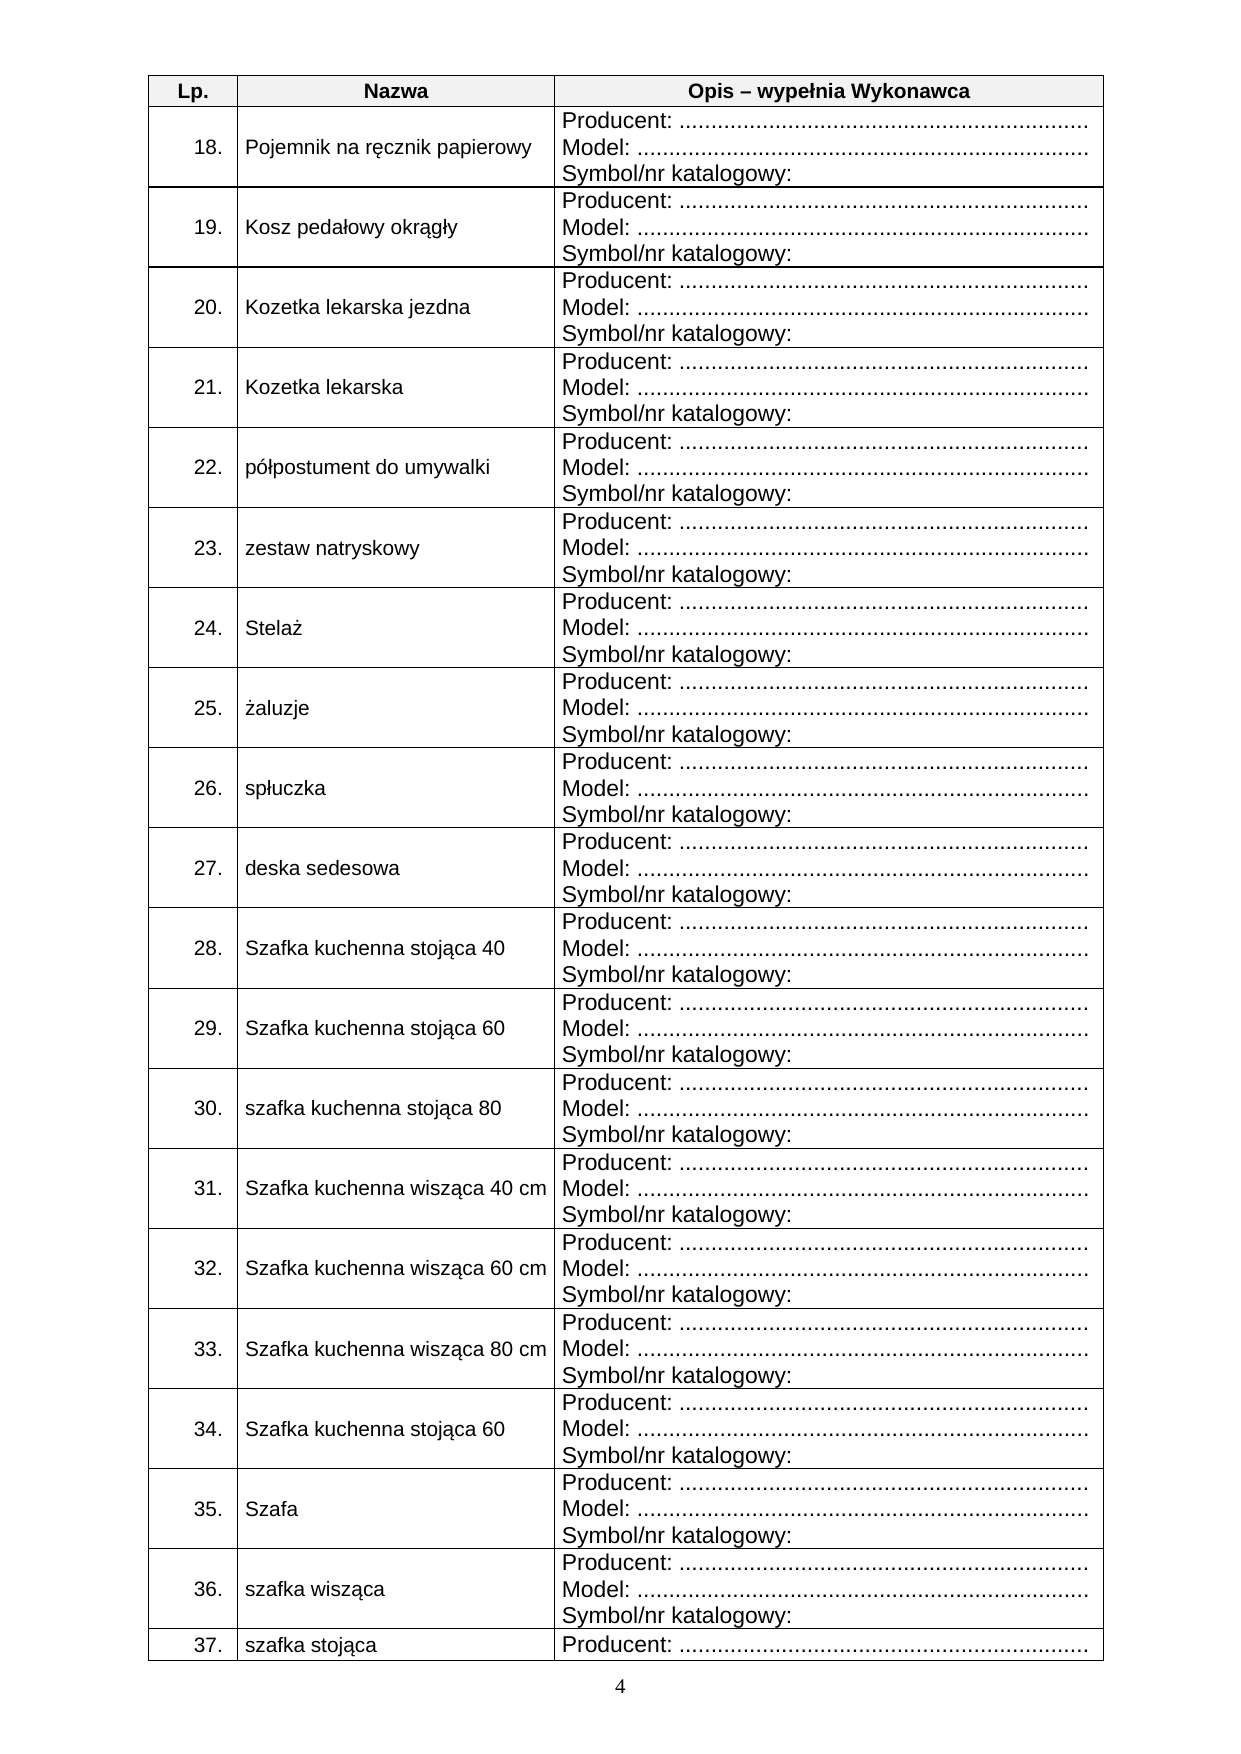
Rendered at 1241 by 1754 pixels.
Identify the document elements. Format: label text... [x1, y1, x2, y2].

table_cell Kozetka lekarska [238, 348, 554, 427]
table_cell Szafka kuchenna stojąca 40 [238, 908, 554, 987]
table_cell [149, 989, 237, 1067]
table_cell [555, 107, 1103, 186]
table_cell Producent: Model: Symbol/nr katalogowy: [555, 668, 1103, 747]
table_cell [149, 428, 237, 507]
table_cell [149, 348, 237, 427]
table_cell [149, 748, 237, 827]
table_cell [149, 1389, 237, 1468]
table_cell szafka stojąca [238, 1629, 554, 1659]
table_cell Producent: Model: Symbol/nr katalogowy: [555, 1149, 1103, 1228]
table_cell Producent: Model: Symbol/nr katalogowy: [555, 1469, 1103, 1548]
table_cell deska sedesowa [238, 828, 554, 907]
table_header Nazwa [238, 76, 554, 106]
table_cell Kozetka lekarska jezdna [238, 268, 554, 347]
table_cell żaluzje [238, 668, 554, 747]
table_cell Producent: Model: Symbol/nr katalogowy: [555, 508, 1103, 587]
table_cell półpostument do umywalki [238, 428, 554, 507]
table_cell Producent: Model: Symbol/nr katalogowy: [555, 748, 1103, 827]
table_cell Producent: Model: Symbol/nr katalogowy: [555, 428, 1103, 507]
table_cell szafka wisząca [238, 1549, 554, 1628]
table_cell Kosz pedałowy okrągły [238, 188, 554, 266]
table_cell Pojemnik na ręcznik papierowy [238, 107, 554, 186]
table_cell Producent: Model: Symbol/nr katalogowy: [555, 348, 1103, 427]
table_cell Szafka kuchenna stojąca 60 [238, 1389, 554, 1468]
table_cell Producent: Model: Symbol/nr katalogowy: [555, 908, 1103, 987]
table_cell Producent: Model: Symbol/nr katalogowy: [555, 1069, 1103, 1148]
table_cell Szafka kuchenna stojąca 60 [238, 989, 554, 1067]
table_cell [149, 1309, 237, 1388]
table_cell Szafka kuchenna wisząca 80 cm [238, 1309, 554, 1388]
table_cell Producent: Model: Symbol/nr katalogowy: [555, 1309, 1103, 1388]
table_cell [149, 668, 237, 747]
table_cell Stelaż [238, 588, 554, 667]
table_cell Szafka kuchenna wisząca 40 cm [238, 1149, 554, 1228]
table_cell [149, 1229, 237, 1308]
table_cell Producent: Model: Symbol/nr katalogowy: [555, 268, 1103, 347]
table_cell [149, 1629, 237, 1659]
table_cell Szafka kuchenna wisząca 60 cm [238, 1229, 554, 1308]
table_cell [149, 828, 237, 907]
table_cell [149, 188, 237, 266]
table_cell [555, 1629, 1103, 1659]
table_cell Producent: Model: Symbol/nr katalogowy: [555, 1229, 1103, 1308]
table_cell Producent: Model: Symbol/nr katalogowy: [555, 188, 1103, 266]
table_cell [149, 1549, 237, 1628]
table_header Lp. [149, 76, 237, 106]
table_header Opis – wypełnia Wykonawca [555, 76, 1103, 106]
table_cell Szafa [238, 1469, 554, 1548]
table_cell [149, 908, 237, 987]
table_cell [149, 1149, 237, 1228]
table_cell szafka kuchenna stojąca 80 [238, 1069, 554, 1148]
table_cell spłuczka [238, 748, 554, 827]
table_cell Producent: Model: Symbol/nr katalogowy: [555, 828, 1103, 907]
table_cell Producent: Model: Symbol/nr katalogowy: [555, 588, 1103, 667]
table_cell [149, 588, 237, 667]
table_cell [555, 1549, 1103, 1628]
table_cell [149, 1469, 237, 1548]
table_cell [149, 268, 237, 347]
table_cell Producent: Model: Symbol/nr katalogowy: [555, 1389, 1103, 1468]
table_cell [149, 1069, 237, 1148]
table_cell Producent: Model: Symbol/nr katalogowy: [555, 989, 1103, 1067]
table_cell zestaw natryskowy [238, 508, 554, 587]
table_cell [149, 107, 237, 186]
table_cell [149, 508, 237, 587]
